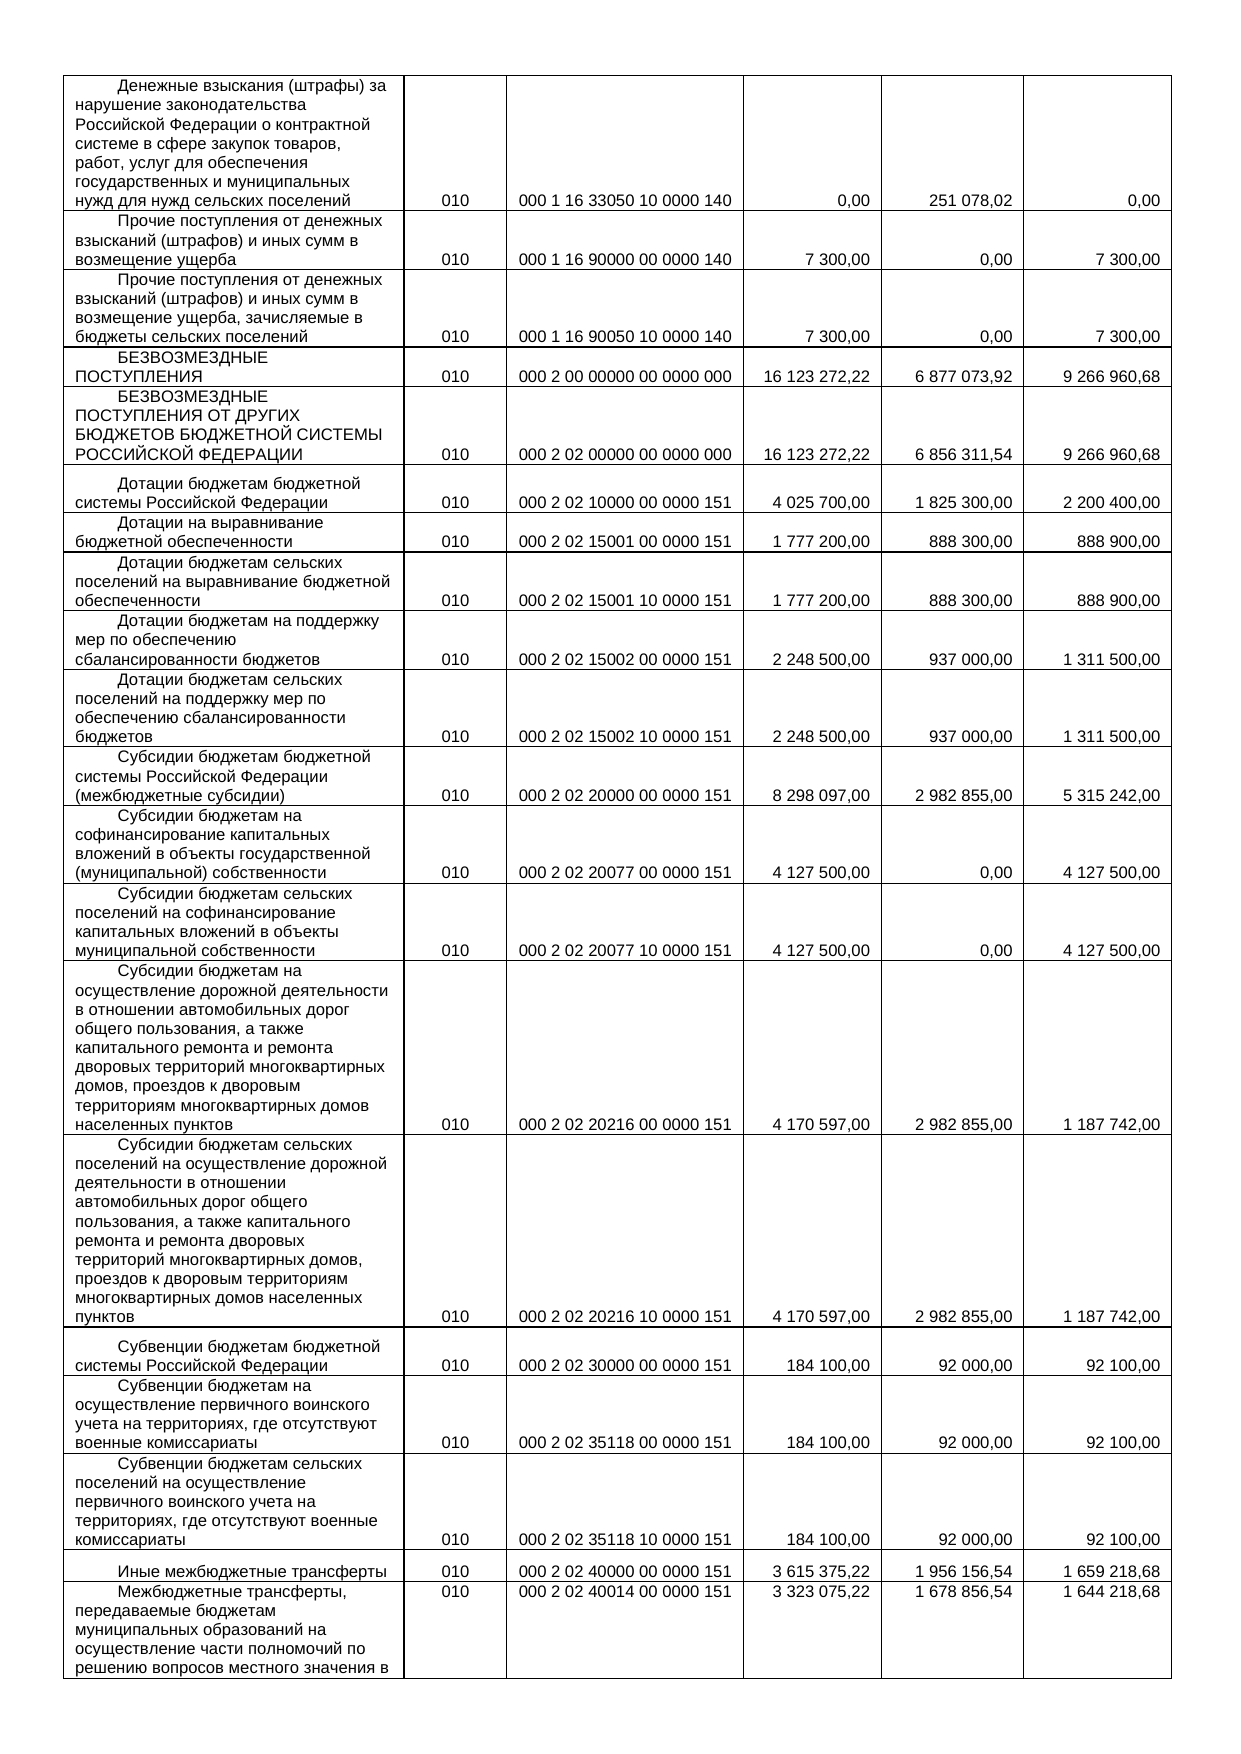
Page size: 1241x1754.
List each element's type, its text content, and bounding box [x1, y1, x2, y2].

table_cell 888 900,00 [1024, 513, 1171, 551]
table_cell 010 [405, 670, 506, 746]
table_cell 1 777 200,00 [744, 513, 881, 551]
table_cell 184 100,00 [744, 1328, 881, 1375]
table_cell 184 100,00 [744, 1454, 881, 1549]
table_cell 0,00 [882, 806, 1023, 882]
table_cell 2 248 500,00 [744, 611, 881, 668]
table_cell 251 078,02 [882, 76, 1023, 210]
table_cell Субсидии бюджетам на осуществление дорожной деятельности в отношении автомобильных дорог общего пользования, а также капитального ремонта и ремонта дворовых территорий многоквартирных домов, проездов к дворовым территориям многоквартирных домов населенных пунктов [64, 961, 403, 1134]
table_cell 010 [405, 806, 506, 882]
table_cell 010 [405, 76, 506, 210]
table_cell 010 [405, 1135, 506, 1326]
table_cell Прочие поступления от денежных взысканий (штрафов) и иных сумм в возмещение ущерба [64, 211, 403, 269]
table_cell Дотации бюджетам сельских поселений на выравнивание бюджетной обеспеченности [64, 553, 403, 610]
table_cell 888 300,00 [882, 513, 1023, 551]
table_cell Субвенции бюджетам сельских поселений на осуществление первичного воинского учета на территориях, где отсутствуют военные комиссариаты [64, 1454, 403, 1549]
table_cell 2 982 855,00 [882, 747, 1023, 805]
table_cell 3 615 375,22 [744, 1550, 881, 1581]
table_cell 0,00 [744, 76, 881, 210]
table_cell Иные межбюджетные трансферты [64, 1550, 403, 1581]
table_cell 92 000,00 [882, 1328, 1023, 1375]
table_cell Субвенции бюджетам на осуществление первичного воинского учета на территориях, где отсутствуют военные комиссариаты [64, 1376, 403, 1452]
table_cell 92 100,00 [1024, 1454, 1171, 1549]
table_cell 1 311 500,00 [1024, 611, 1171, 668]
table_cell 4 127 500,00 [1024, 806, 1171, 882]
table_cell Субвенции бюджетам бюджетной системы Российской Федерации [64, 1328, 403, 1375]
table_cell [507, 1582, 743, 1677]
table_cell Субсидии бюджетам на софинансирование капитальных вложений в объекты государственной (муниципальной) собственности [64, 806, 403, 882]
table_cell 1 187 742,00 [1024, 1135, 1171, 1326]
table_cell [64, 1582, 403, 1677]
table_cell 010 [405, 961, 506, 1134]
table_cell 000 2 02 20000 00 0000 151 [507, 747, 743, 805]
table_cell 7 300,00 [744, 211, 881, 269]
table_cell 1 825 300,00 [882, 465, 1023, 512]
table_cell 937 000,00 [882, 611, 1023, 668]
table_cell 000 1 16 90050 10 0000 140 [507, 270, 743, 346]
table_cell 0,00 [882, 211, 1023, 269]
table_cell Субсидии бюджетам сельских поселений на осуществление дорожной деятельности в отношении автомобильных дорог общего пользования, а также капитального ремонта и ремонта дворовых территорий многоквартирных домов, проездов к дворовым территориям многоквартирных домов населенных пунктов [64, 1135, 403, 1326]
table_cell 000 2 02 20216 10 0000 151 [507, 1135, 743, 1326]
table_cell Дотации бюджетам сельских поселений на поддержку мер по обеспечению сбалансированности бюджетов [64, 670, 403, 746]
table_cell 4 170 597,00 [744, 1135, 881, 1326]
table_cell 000 2 02 10000 00 0000 151 [507, 465, 743, 512]
table_cell 1 644 218,68 [1024, 1582, 1171, 1677]
table_cell 010 [405, 1376, 506, 1452]
table_cell 6 856 311,54 [882, 387, 1023, 463]
table_cell 000 1 16 33050 10 0000 140 [507, 76, 743, 210]
table_cell 000 2 02 15002 10 0000 151 [507, 670, 743, 746]
table_cell 000 2 02 35118 00 0000 151 [507, 1376, 743, 1452]
table_cell 92 000,00 [882, 1454, 1023, 1549]
table_cell 000 2 02 20216 00 0000 151 [507, 961, 743, 1134]
table_cell 4 170 597,00 [744, 961, 881, 1134]
table_cell 000 2 02 15001 00 0000 151 [507, 513, 743, 551]
table_cell 010 [405, 513, 506, 551]
table_cell 4 127 500,00 [1024, 884, 1171, 960]
table_cell 0,00 [1024, 76, 1171, 210]
table_cell 0,00 [882, 884, 1023, 960]
table_cell 1 311 500,00 [1024, 670, 1171, 746]
table_cell 010 [405, 465, 506, 512]
table_cell 000 2 02 00000 00 0000 000 [507, 387, 743, 463]
table_cell 5 315 242,00 [1024, 747, 1171, 805]
table_cell 2 200 400,00 [1024, 465, 1171, 512]
table_cell 4 127 500,00 [744, 806, 881, 882]
table_cell 92 100,00 [1024, 1328, 1171, 1375]
table_cell Дотации на выравнивание бюджетной обеспеченности [64, 513, 403, 551]
table_cell 010 [405, 611, 506, 668]
table_cell 6 877 073,92 [882, 348, 1023, 386]
table_cell Денежные взыскания (штрафы) за нарушение законодательства Российской Федерации о контрактной системе в сфере закупок товаров, работ, услуг для обеспечения государственных и муниципальных нужд для нужд сельских поселений [64, 76, 403, 210]
table_cell 010 [405, 1550, 506, 1581]
table_cell 000 2 02 20077 10 0000 151 [507, 884, 743, 960]
table_cell 000 2 00 00000 00 0000 000 [507, 348, 743, 386]
table_cell 937 000,00 [882, 670, 1023, 746]
table_cell БЕЗВОЗМЕЗДНЫЕ ПОСТУПЛЕНИЯ [64, 348, 403, 386]
table_cell 888 900,00 [1024, 553, 1171, 610]
table_cell 16 123 272,22 [744, 348, 881, 386]
table_cell 010 [405, 1582, 506, 1677]
table_cell 010 [405, 1328, 506, 1375]
table_cell 1 678 856,54 [882, 1582, 1023, 1677]
table_cell 8 298 097,00 [744, 747, 881, 805]
table_cell 1 659 218,68 [1024, 1550, 1171, 1581]
table_cell Дотации бюджетам бюджетной системы Российской Федерации [64, 465, 403, 512]
table_cell 010 [405, 270, 506, 346]
table_cell 7 300,00 [744, 270, 881, 346]
table_cell Прочие поступления от денежных взысканий (штрафов) и иных сумм в возмещение ущерба, зачисляемые в бюджеты сельских поселений [64, 270, 403, 346]
table_cell 9 266 960,68 [1024, 348, 1171, 386]
table_cell 184 100,00 [744, 1376, 881, 1452]
table_cell 7 300,00 [1024, 211, 1171, 269]
table_cell 3 323 075,22 [744, 1582, 881, 1677]
table_cell 000 2 02 20077 00 0000 151 [507, 806, 743, 882]
table_cell 888 300,00 [882, 553, 1023, 610]
table_cell Субсидии бюджетам бюджетной системы Российской Федерации (межбюджетные субсидии) [64, 747, 403, 805]
table_cell 000 2 02 15001 10 0000 151 [507, 553, 743, 610]
table_cell 9 266 960,68 [1024, 387, 1171, 463]
table_cell 4 127 500,00 [744, 884, 881, 960]
table_cell 7 300,00 [1024, 270, 1171, 346]
table_cell БЕЗВОЗМЕЗДНЫЕ ПОСТУПЛЕНИЯ ОТ ДРУГИХ БЮДЖЕТОВ БЮДЖЕТНОЙ СИСТЕМЫ РОССИЙСКОЙ ФЕДЕРАЦИИ [64, 387, 403, 463]
table_cell Дотации бюджетам на поддержку мер по обеспечению сбалансированности бюджетов [64, 611, 403, 668]
table_cell 1 956 156,54 [882, 1550, 1023, 1581]
table_cell 1 777 200,00 [744, 553, 881, 610]
table_cell Субсидии бюджетам сельских поселений на софинансирование капитальных вложений в объекты муниципальной собственности [64, 884, 403, 960]
table_cell 000 2 02 15002 00 0000 151 [507, 611, 743, 668]
table_cell 000 2 02 40000 00 0000 151 [507, 1550, 743, 1581]
table_cell 010 [405, 348, 506, 386]
table_cell 16 123 272,22 [744, 387, 881, 463]
table_cell 010 [405, 211, 506, 269]
table_cell 4 025 700,00 [744, 465, 881, 512]
table_cell 010 [405, 553, 506, 610]
table_cell 000 2 02 35118 10 0000 151 [507, 1454, 743, 1549]
table_cell 010 [405, 884, 506, 960]
table_cell 92 100,00 [1024, 1376, 1171, 1452]
table_cell 000 2 02 30000 00 0000 151 [507, 1328, 743, 1375]
table_cell 2 248 500,00 [744, 670, 881, 746]
table_cell 010 [405, 387, 506, 463]
table_cell 1 187 742,00 [1024, 961, 1171, 1134]
table_cell 2 982 855,00 [882, 1135, 1023, 1326]
table_cell 2 982 855,00 [882, 961, 1023, 1134]
table_cell 0,00 [882, 270, 1023, 346]
table_cell 92 000,00 [882, 1376, 1023, 1452]
table_cell 000 1 16 90000 00 0000 140 [507, 211, 743, 269]
table_cell 010 [405, 747, 506, 805]
table_cell 010 [405, 1454, 506, 1549]
